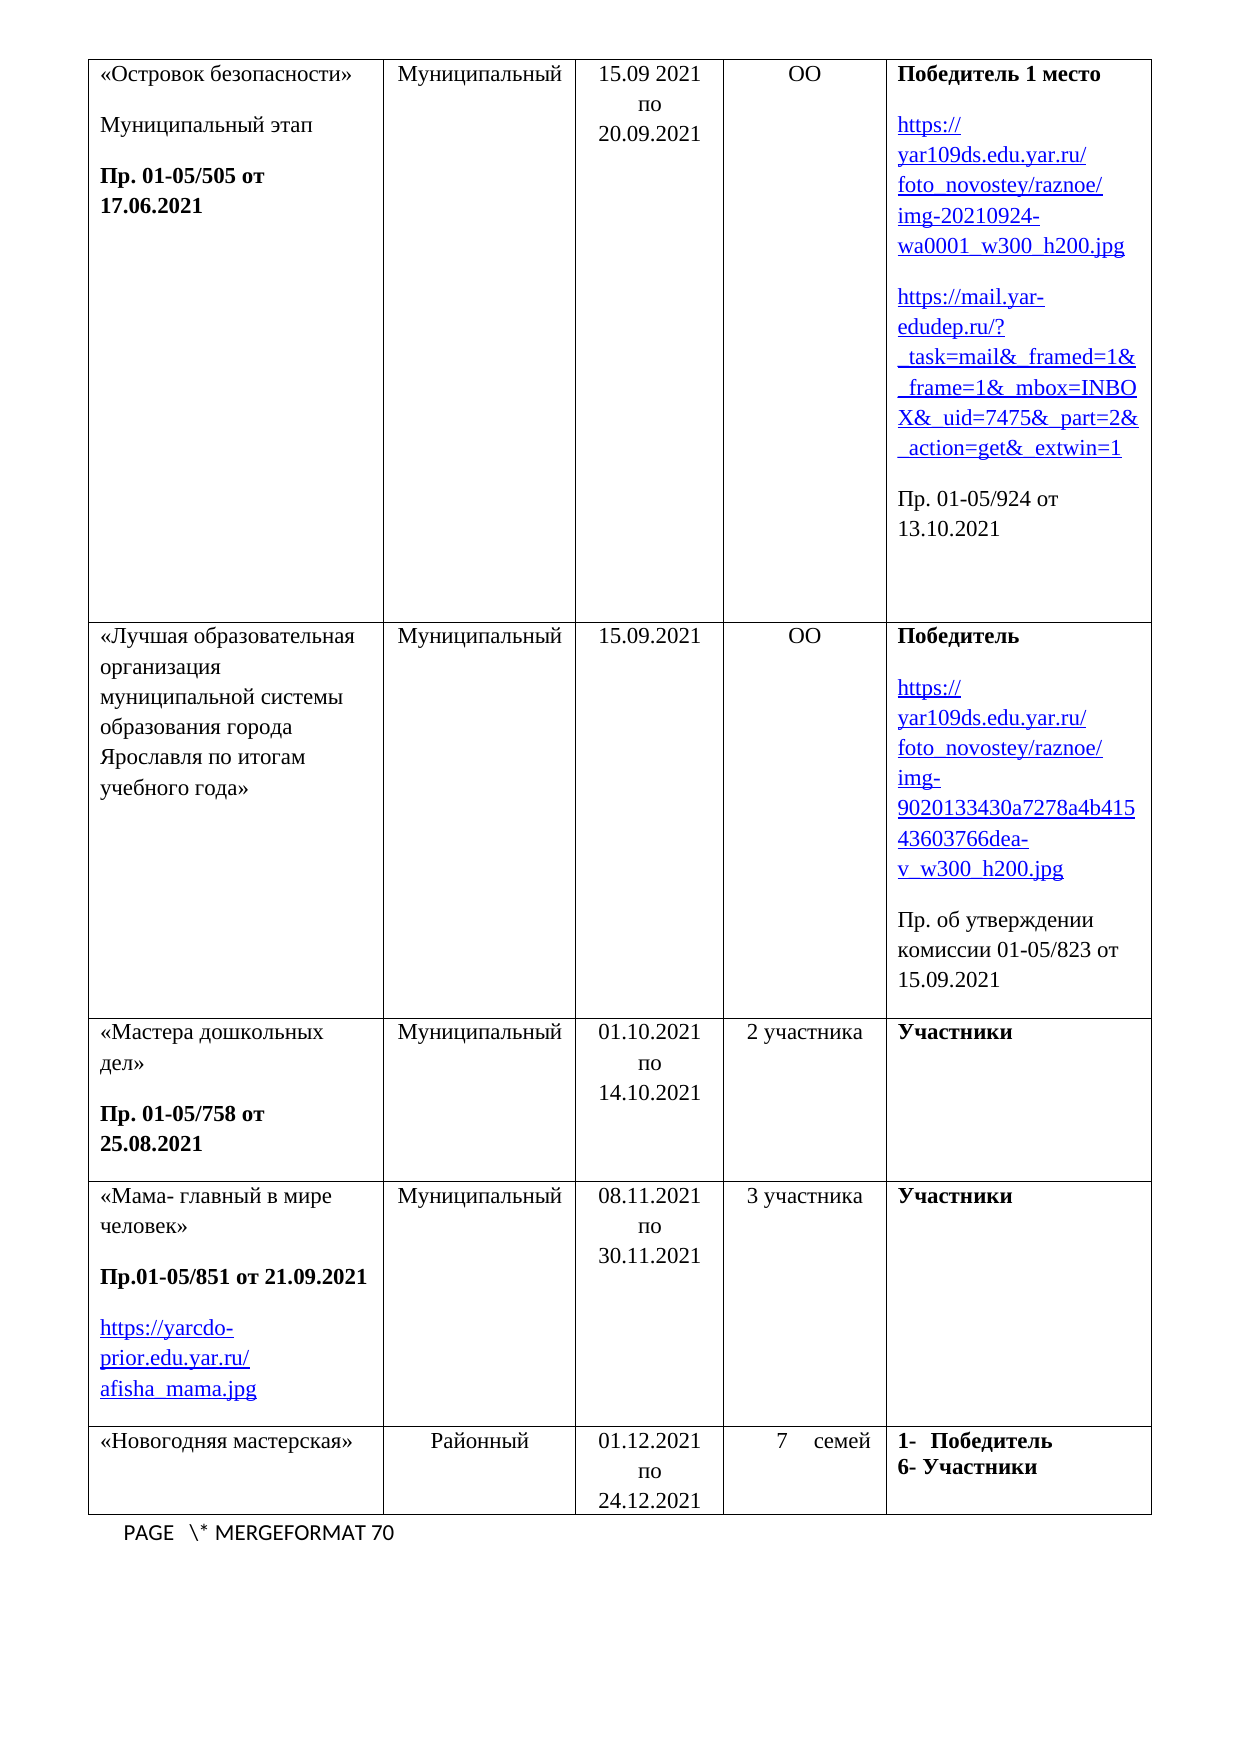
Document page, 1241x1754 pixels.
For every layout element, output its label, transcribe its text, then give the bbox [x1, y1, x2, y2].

table_cell Участники [887, 1182, 1151, 1426]
table_cell семей [724, 1427, 886, 1513]
table_cell «Мастера дошкольных дел» Пр. 01-05/758 от 25.08.2021 [89, 1019, 383, 1181]
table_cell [887, 1427, 1151, 1513]
table_cell «Островок безопасности» Муниципальный этап Пр. 01-05/505 от 17.06.2021 [89, 60, 383, 622]
table_cell Победитель https://yar109ds.edu.yar.ru/foto_novostey/raznoe/img-9020133430a7278a4b41543603766dea-v_w300_h200.jpg Пр. об утверждении комиссии 01-05/823 от 15.09.2021 [887, 623, 1151, 1017]
table_cell ОО [724, 623, 886, 1017]
table_cell 01.10.2021 по 14.10.2021 [576, 1019, 723, 1181]
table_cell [576, 1427, 723, 1513]
table_cell Муниципальный [384, 623, 575, 1017]
table_cell Победитель 1 место https://yar109ds.edu.yar.ru/foto_novostey/raznoe/img-20210924-wa0001_w300_h200.jpg https://mail.yar-edudep.ru/?_task=mail&_framed=1&_frame=1&_mbox=INBOX&_uid=7475&_part=2&_action=get&_extwin=1 Пр. 01-05/924 от 13.10.2021 [887, 60, 1151, 622]
table_cell 2 участника [724, 1019, 886, 1181]
table_cell ОО [724, 60, 886, 622]
table_cell 08.11.2021 по 30.11.2021 [576, 1182, 723, 1426]
table_cell Муниципальный [384, 1019, 575, 1181]
table_cell 3 участника [724, 1182, 886, 1426]
table_cell Муниципальный [384, 60, 575, 622]
table_cell Районный [384, 1427, 575, 1513]
table_cell Участники [887, 1019, 1151, 1181]
table_cell 15.09.2021 [576, 623, 723, 1017]
table_cell Муниципальный [384, 1182, 575, 1426]
table_cell 15.09 2021 по 20.09.2021 [576, 60, 723, 622]
table_cell «Лучшая образовательная организация муниципальной системы образования города Ярославля по итогам учебного года» [89, 623, 383, 1017]
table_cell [89, 1427, 383, 1513]
table_cell «Мама- главный в мире человек» Пр.01-05/851 от 21.09.2021 https://yarcdo-prior.edu.yar.ru/afisha_mama.jpg [89, 1182, 383, 1426]
